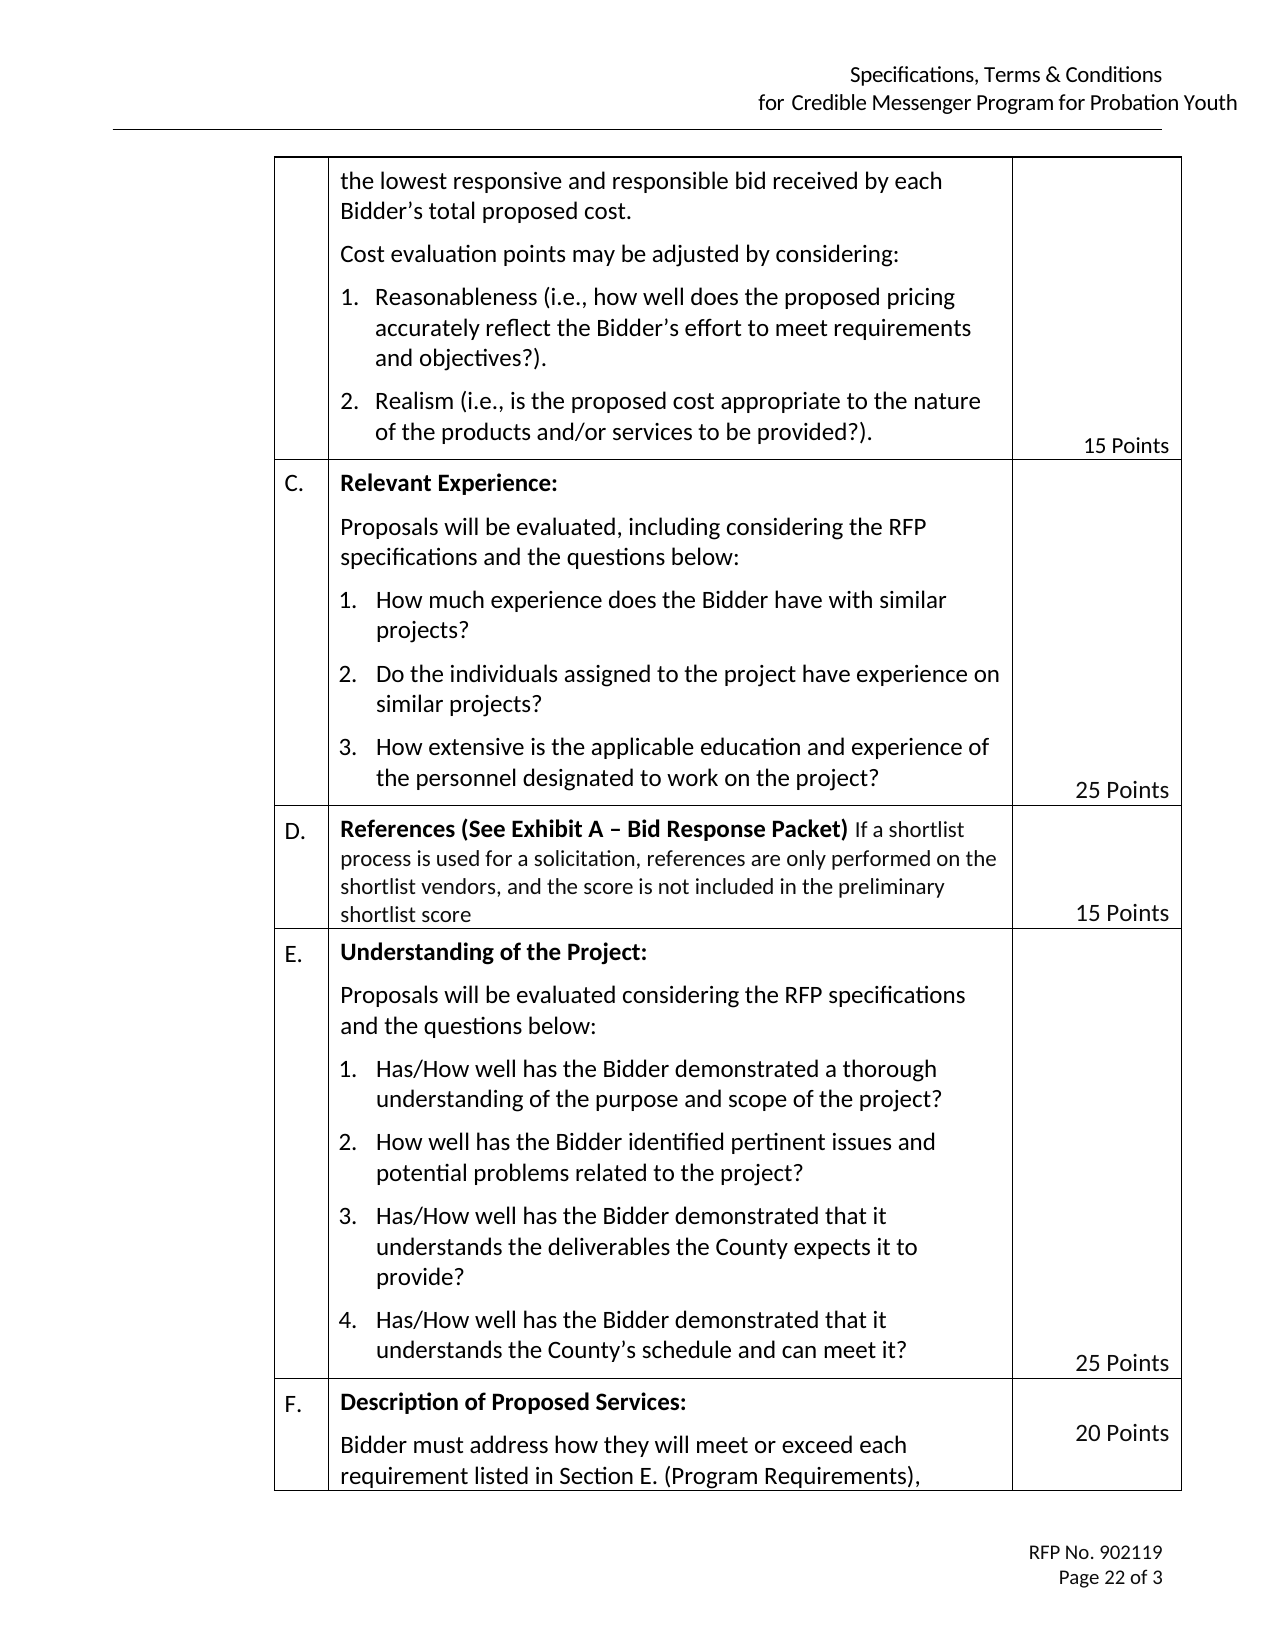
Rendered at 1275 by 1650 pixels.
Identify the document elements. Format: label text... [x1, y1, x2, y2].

table_cell [275, 929, 328, 1378]
table_cell [275, 1379, 328, 1490]
table_cell [275, 460, 328, 805]
table_cell 25 Points [1013, 929, 1181, 1378]
table_cell 15 Points [1013, 806, 1181, 928]
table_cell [329, 158, 1012, 459]
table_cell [329, 1379, 1012, 1490]
table_cell Relevant Experience: Proposals will be evaluated, including considering the RFP specifications and the questions below: How much experience does the Bidder have with similar projects? Do the individuals assigned to the project have experience on similar projects? How extensive is the applicable education and experience of the personnel designated to work on the project? [329, 460, 1012, 805]
table_cell [275, 806, 328, 928]
table_cell 20 Points [1013, 1379, 1181, 1490]
table_cell [275, 158, 328, 459]
table_cell References (See Exhibit A – Bid Response Packet) If a shortlist process is used for a solicitation, references are only performed on the shortlist vendors, and the score is not included in the preliminary shortlist score [329, 806, 1012, 928]
table_cell 25 Points [1013, 460, 1181, 805]
table_cell Understanding of the Project: Proposals will be evaluated considering the RFP specifications and the questions below: Has/How well has the Bidder demonstrated a thorough understanding of the purpose and scope of the project? How well has the Bidder identified pertinent issues and potential problems related to the project? Has/How well has the Bidder demonstrated that it understands the deliverables the County expects it to provide? Has/How well has the Bidder demonstrated that it understands the County’s schedule and can meet it? [329, 929, 1012, 1378]
table_cell 15 Points [1013, 158, 1181, 459]
